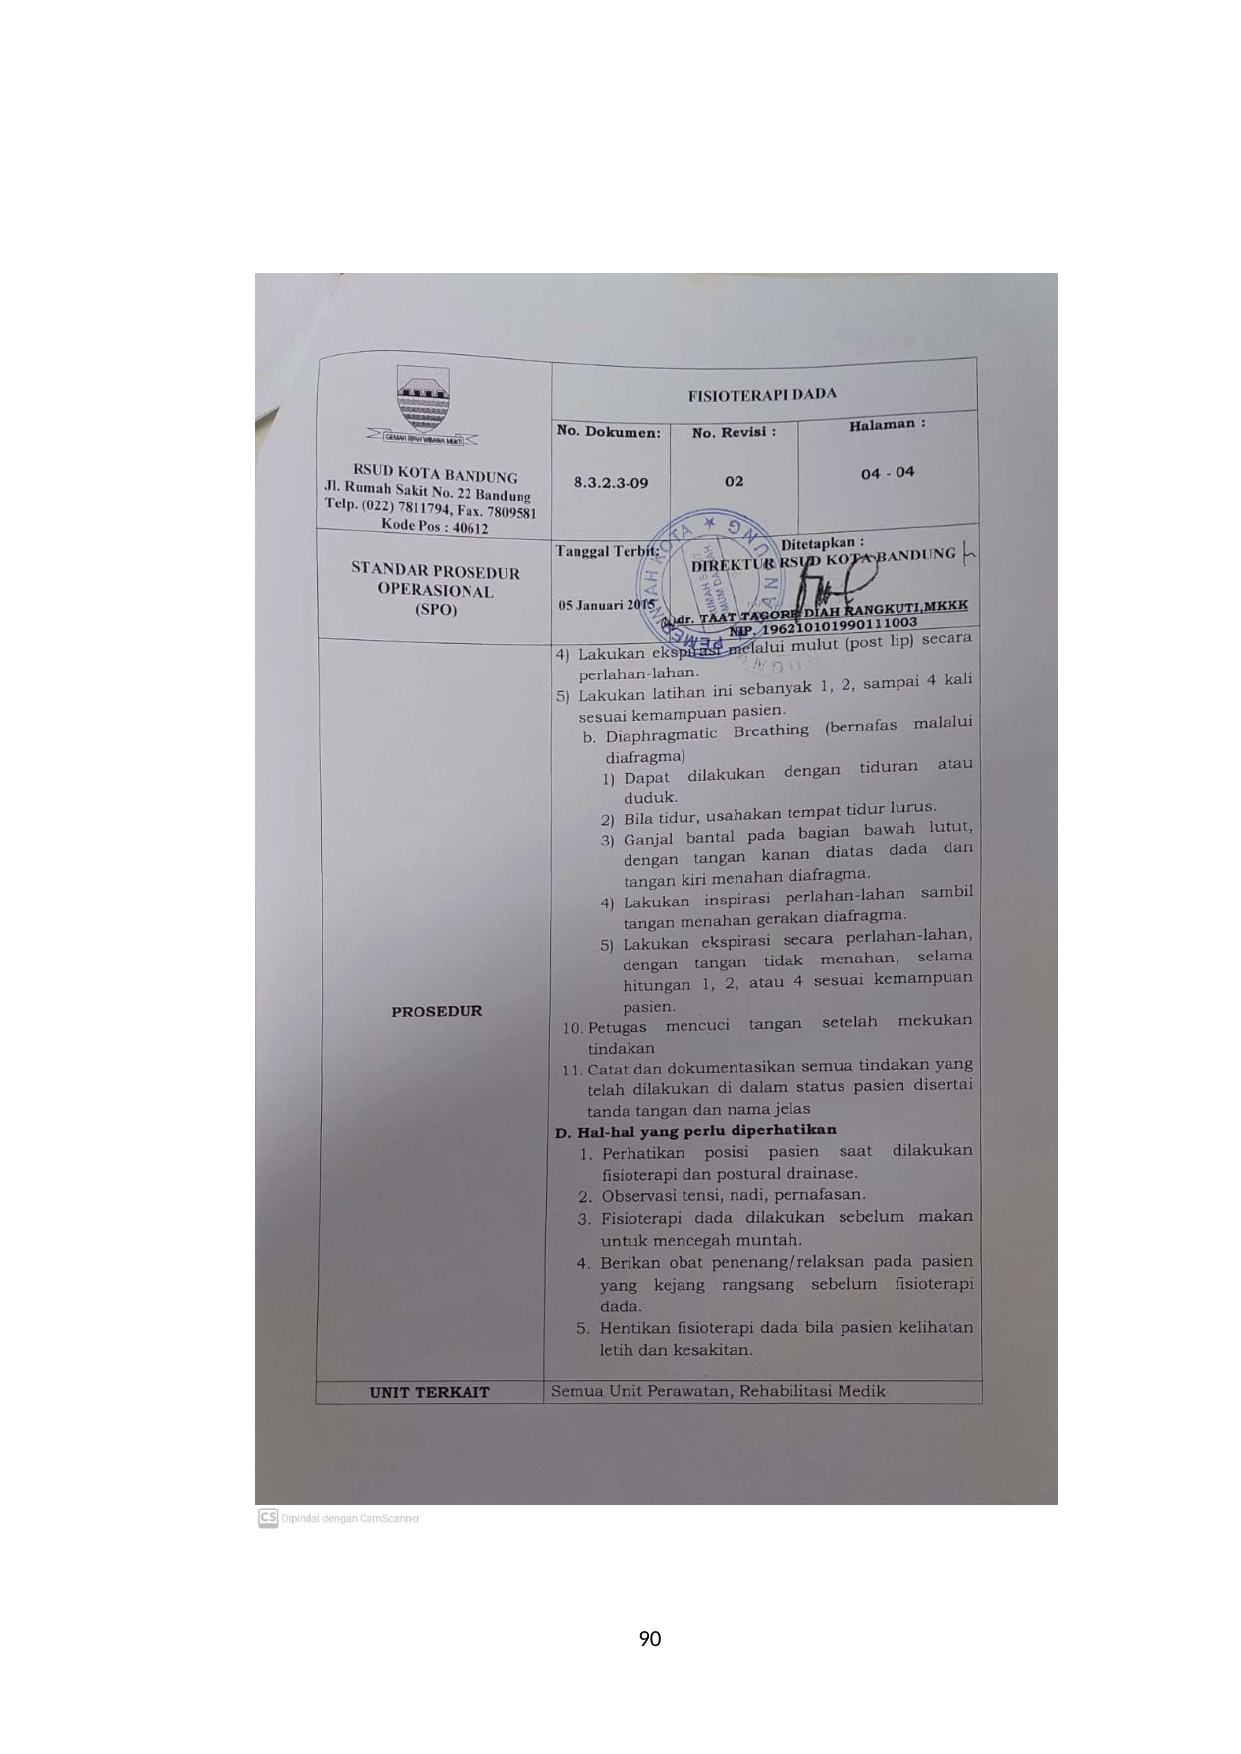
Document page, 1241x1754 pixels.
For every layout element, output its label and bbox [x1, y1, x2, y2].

picture [255, 273, 1058, 1531]
